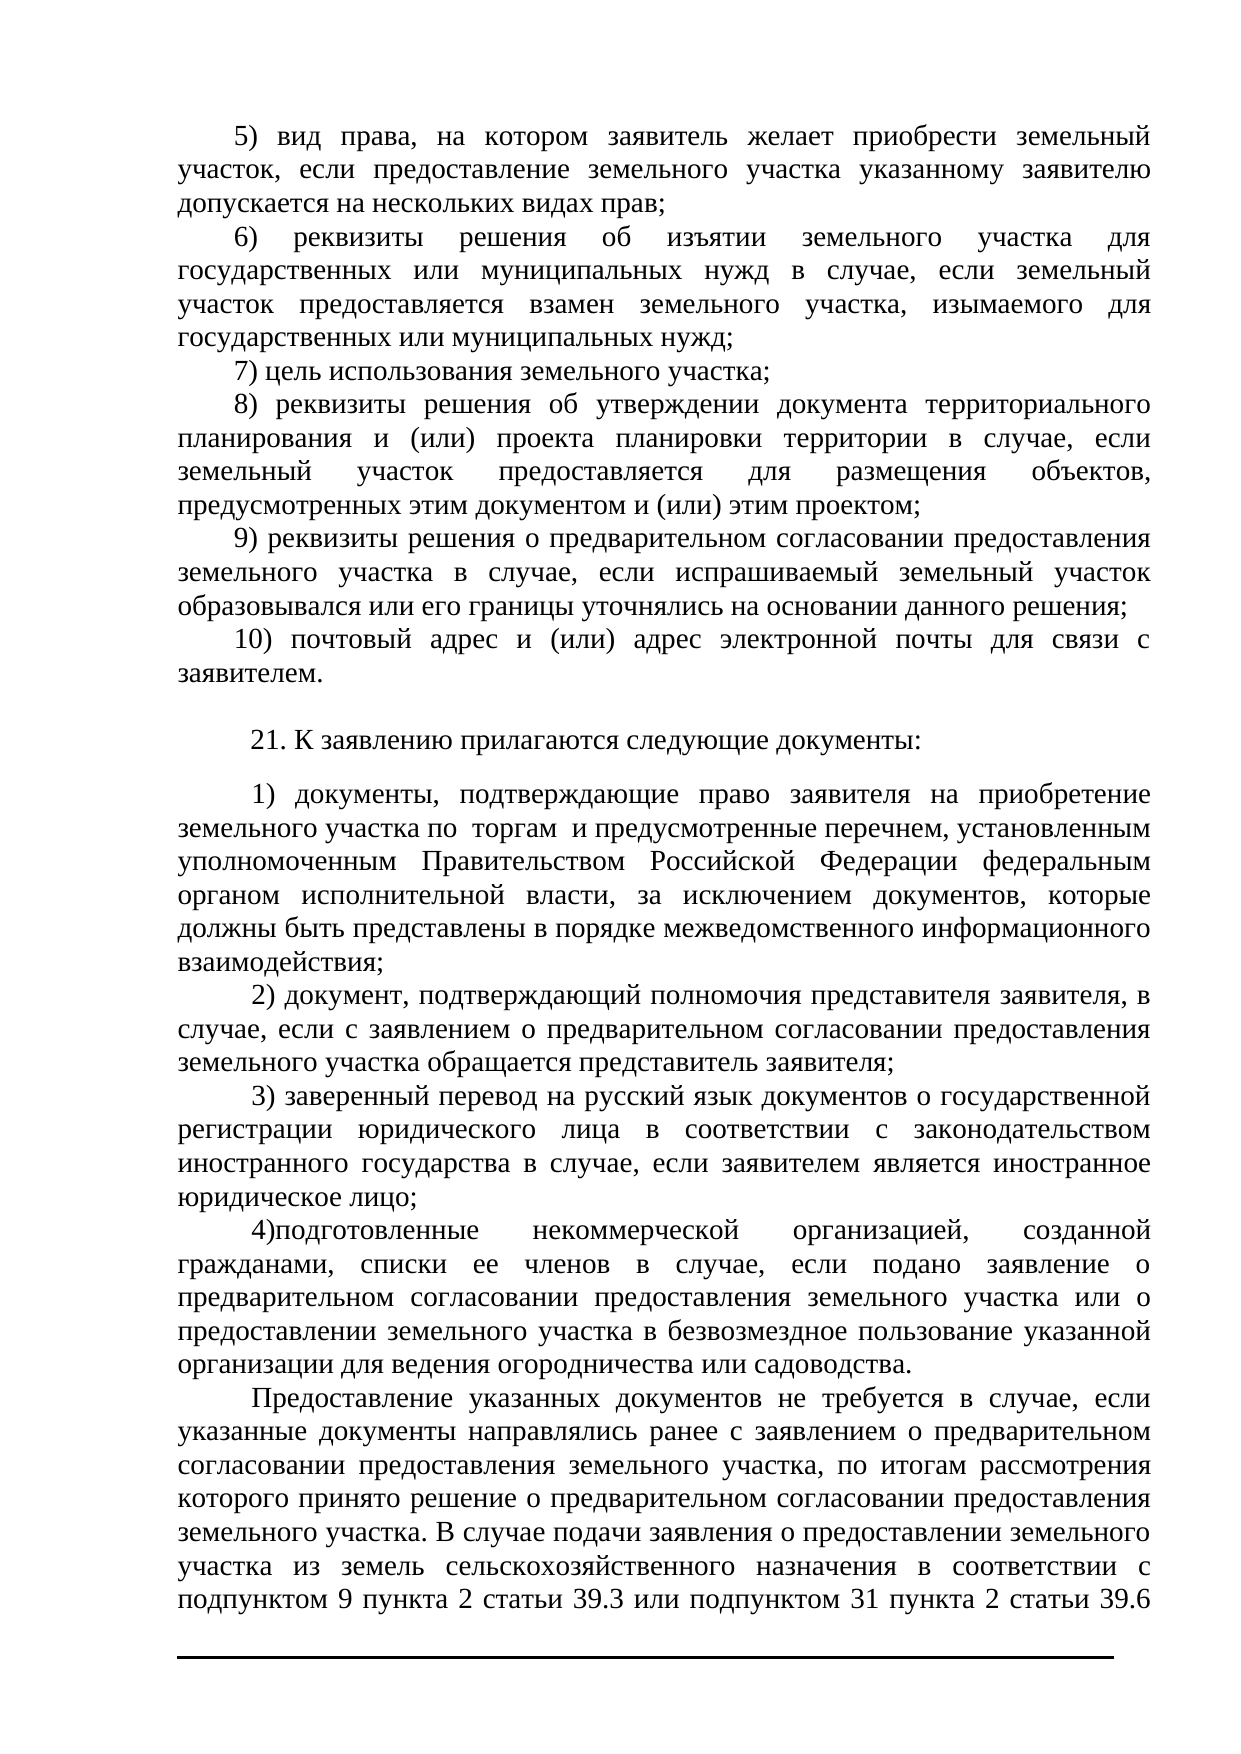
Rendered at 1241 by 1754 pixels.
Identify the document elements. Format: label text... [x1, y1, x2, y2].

text 21. К заявлению прилагаются следующие документы: [177, 722, 1152, 755]
text 7) цель использования земельного участка; [177, 353, 1152, 386]
text 10) почтовый адрес и (или) адрес электронной почты для связи с заявителем. [177, 621, 1152, 688]
text 8) реквизиты решения об утверждении документа территориального планирования и (или) проекта планировки территории в случае, если земельный участок предоставляется для размещения объектов, предусмотренных этим документом и (или) этим проектом; [177, 386, 1152, 521]
text 9) реквизиты решения о предварительном согласовании предоставления земельного участка в случае, если испрашиваемый земельный участок образовывался или его границы уточнялись на основании данного решения; [177, 521, 1152, 621]
text 4)подготовленные некоммерческой организацией, созданной гражданами, списки ее членов в случае, если подано заявление о предварительном согласовании предоставления земельного участка или о предоставлении земельного участка в безвозмездное пользование указанной организации для ведения огородничества или садоводства. [177, 1212, 1152, 1380]
text 5) вид права, на котором заявитель желает приобрести земельный участок, если предоставление земельного участка указанному заявителю допускается на нескольких видах прав; [177, 118, 1152, 219]
text 2) документ, подтверждающий полномочия представителя заявителя, в случае, если с заявлением о предварительном согласовании предоставления земельного участка обращается представитель заявителя; [177, 977, 1152, 1078]
text 6) реквизиты решения об изъятии земельного участка для государственных или муниципальных нужд в случае, если земельный участок предоставляется взамен земельного участка, изымаемого для государственных или муниципальных нужд; [177, 219, 1152, 353]
text 3) заверенный перевод на русский язык документов о государственной регистрации юридического лица в соответствии с законодательством иностранного государства в случае, если заявителем является иностранное юридическое лицо; [177, 1078, 1152, 1212]
text 1) документы, подтверждающие право заявителя на приобретение земельного участка по торгам и предусмотренные перечнем, установленным уполномоченным Правительством Российской Федерации федеральным органом исполнительной власти, за исключением документов, которые должны быть представлены в порядке межведомственного информационного взаимодействия; [177, 776, 1152, 977]
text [177, 1380, 1152, 1615]
